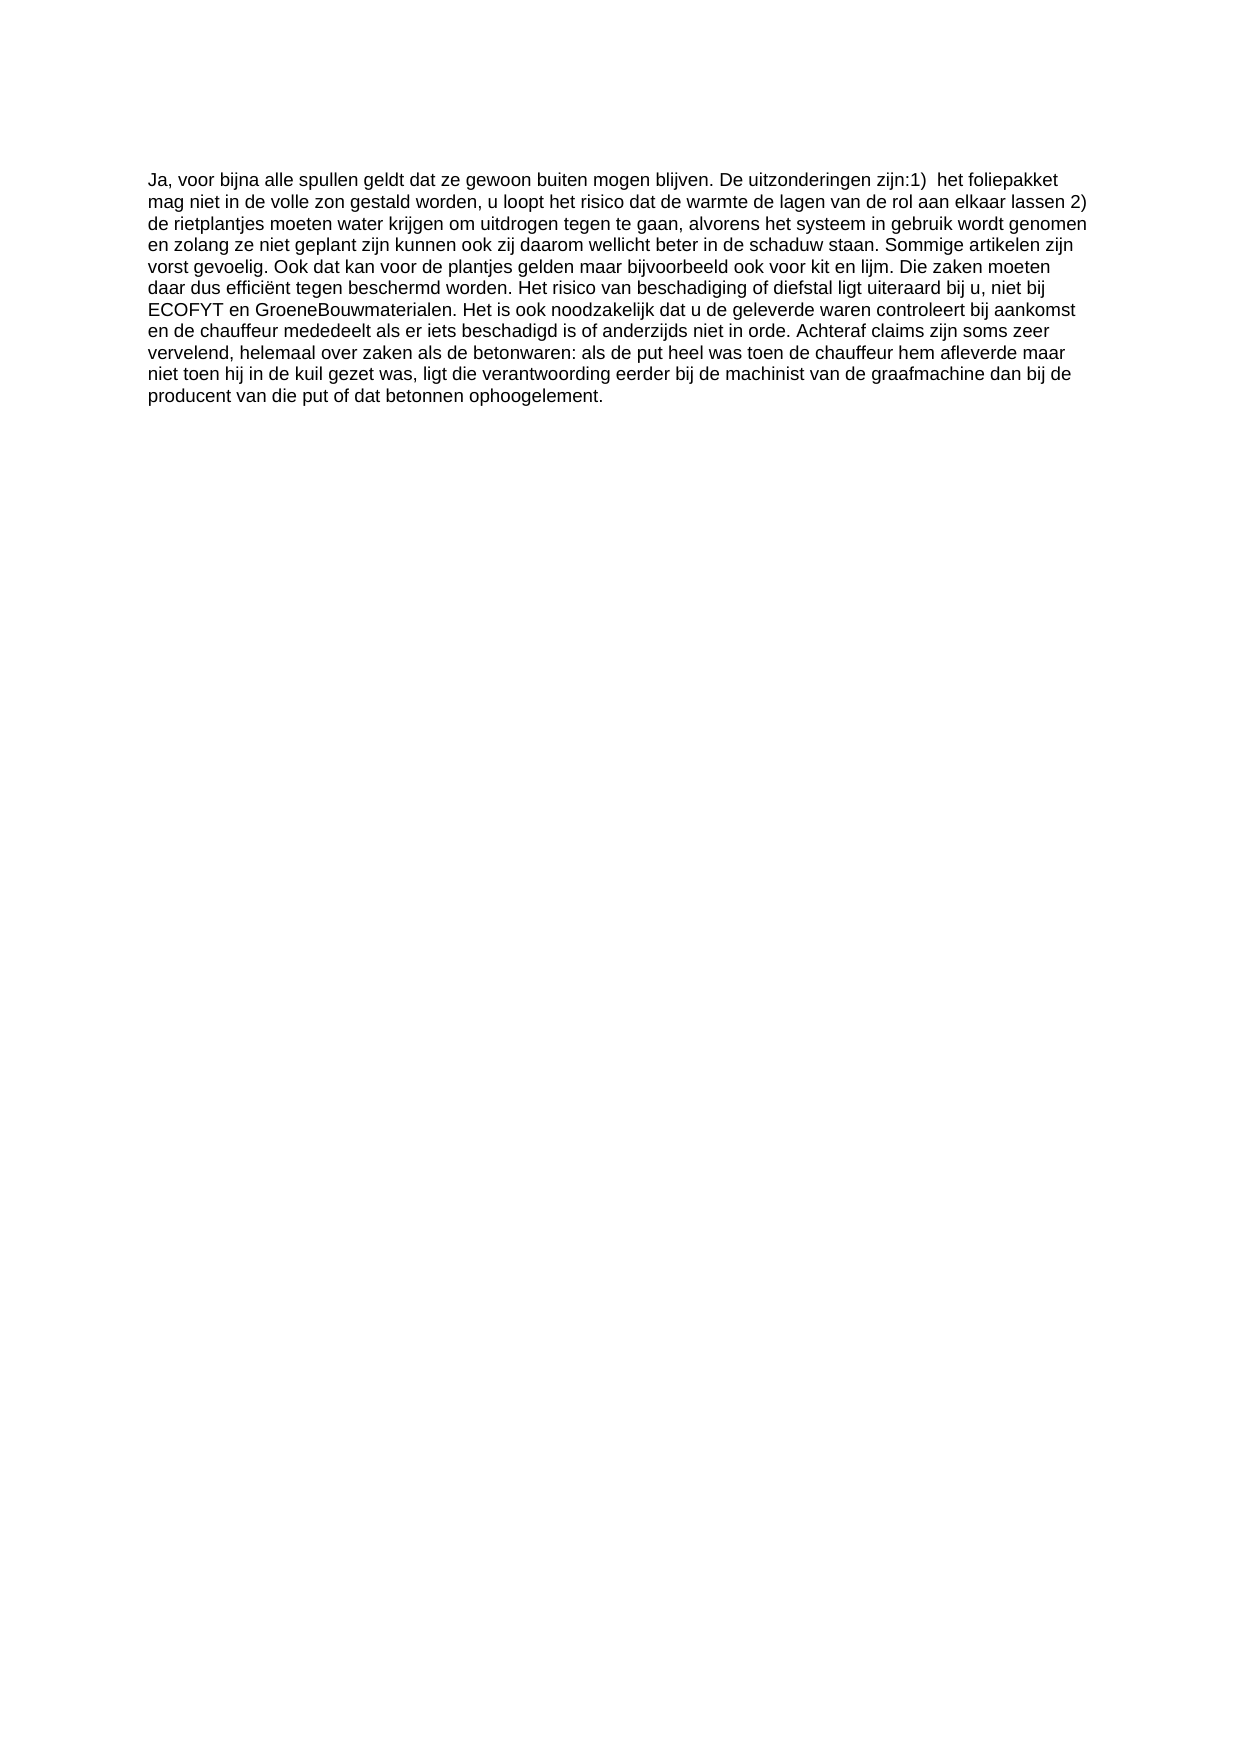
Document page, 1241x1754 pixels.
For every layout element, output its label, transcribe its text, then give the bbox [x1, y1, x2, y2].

text Ja, voor bijna alle spullen geldt dat ze gewoon buiten mogen blijven. De uitzonderingen zijn:1) het foliepakket mag niet in de volle zon gestald worden, u loopt het risico dat de warmte de lagen van de rol aan elkaar lassen 2) de rietplantjes moeten water krijgen om uitdrogen tegen te gaan, alvorens het systeem in gebruik wordt genomen en zolang ze niet geplant zijn kunnen ook zij daarom wellicht beter in de schaduw staan. Sommige artikelen zijn vorst gevoelig. Ook dat kan voor de plantjes gelden maar bijvoorbeeld ook voor kit en lijm. Die zaken moeten daar dus efficiënt tegen beschermd worden. Het risico van beschadiging of diefstal ligt uiteraard bij u, niet bij ECOFYT en GroeneBouwmaterialen. Het is ook noodzakelijk dat u de geleverde waren controleert bij aankomst en de chauffeur mededeelt als er iets beschadigd is of anderzijds niet in orde. Achteraf claims zijn soms zeer vervelend, helemaal over zaken als de betonwaren: als de put heel was toen de chauffeur hem afleverde maar niet toen hij in de kuil gezet was, ligt die verantwoording eerder bij de machinist van de graafmachine dan bij de producent van die put of dat betonnen ophoogelement. [148, 169, 1093, 434]
